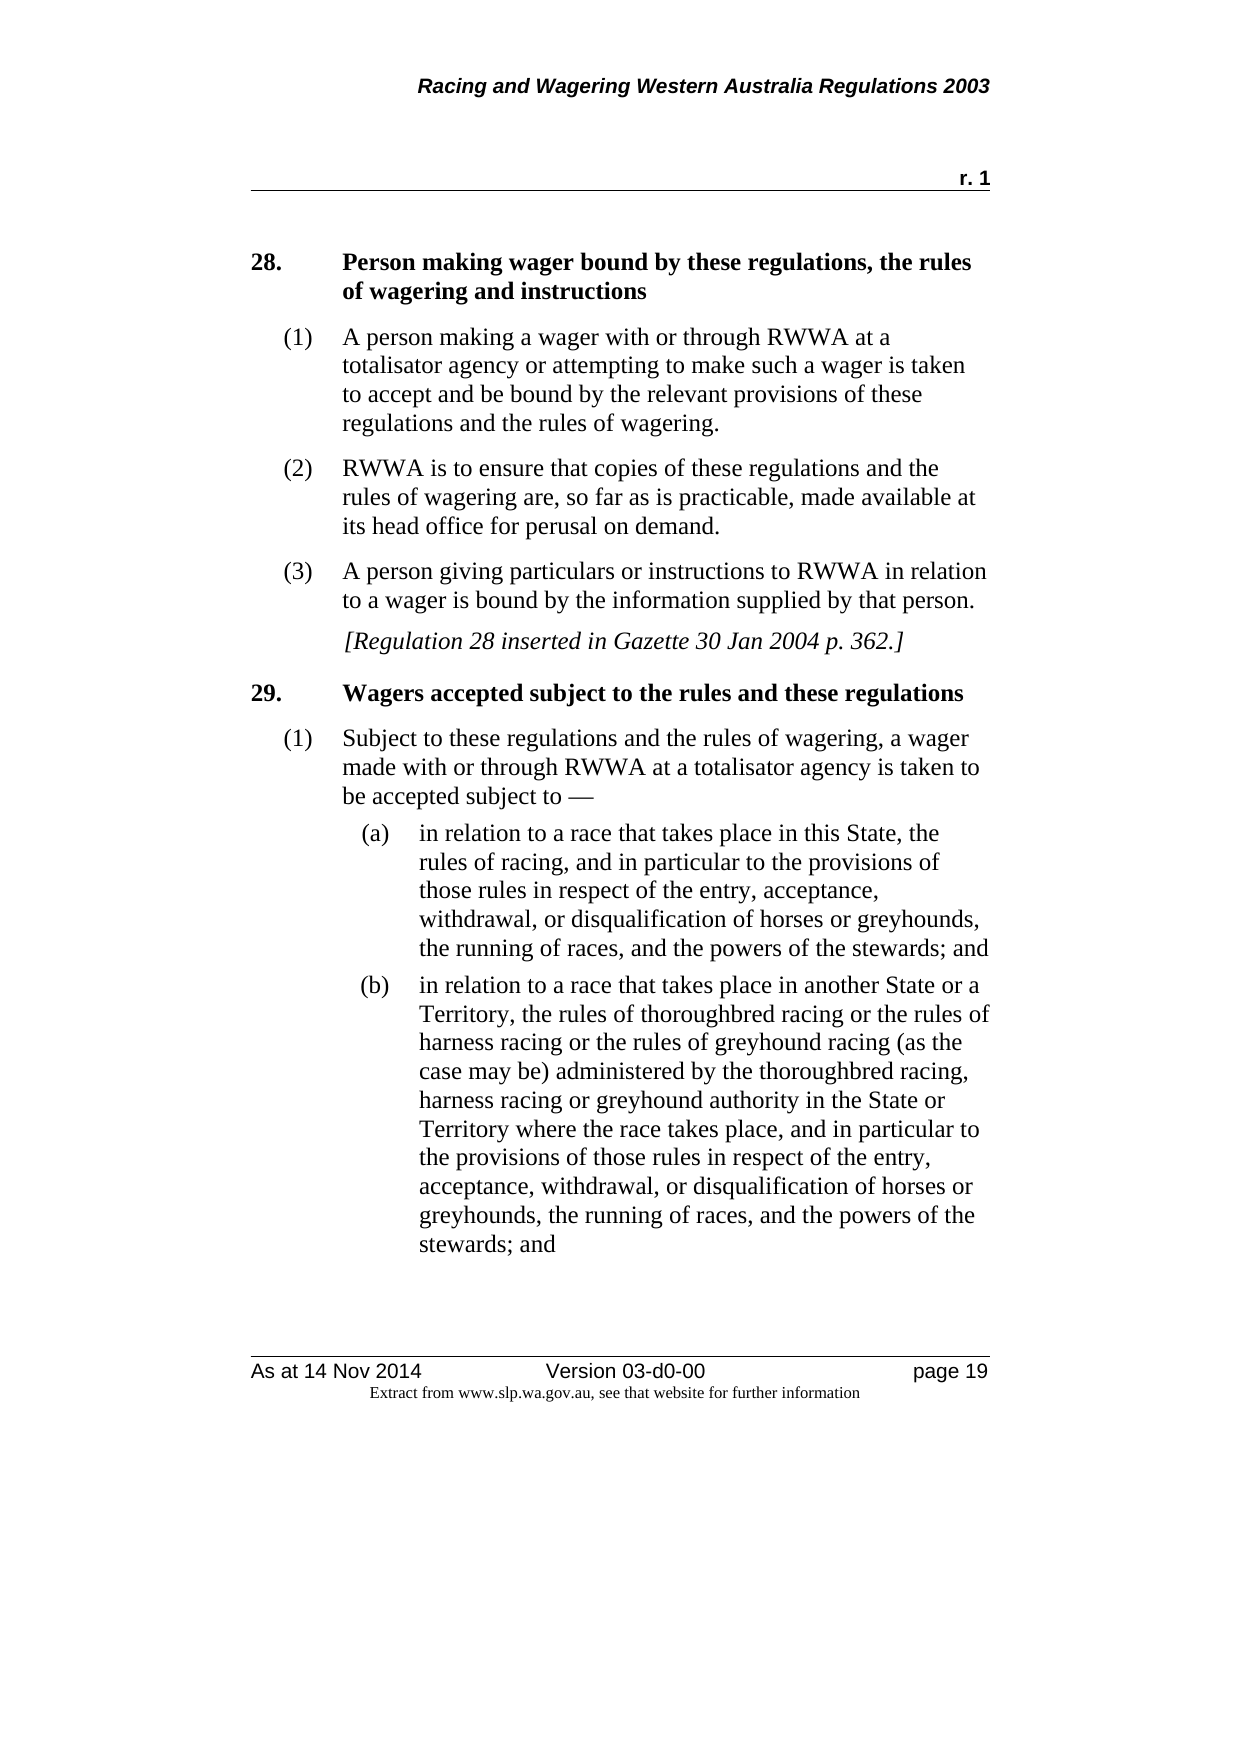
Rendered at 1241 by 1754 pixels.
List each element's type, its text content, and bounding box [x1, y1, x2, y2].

text (1) Subject to these regulations and the rules of wagering, a wager made with or through RWWA at a totalisator agency is taken to be accepted subject to — [251, 723, 990, 809]
text [Regulation 28 inserted in Gazette 30 Jan 2004 p. 362.] [251, 626, 990, 655]
text (a) in relation to a race that takes place in this State, the rules of racing, and in particular to the provisions of those rules in respect of the entry, acceptance, withdrawal, or disqualification of horses or greyhounds, the running of races, and the powers of the stewards; and [251, 818, 990, 962]
text (3) A person giving particulars or instructions to RWWA in relation to a wager is bound by the information supplied by that person. [251, 556, 990, 614]
subtitle 29. Wagers accepted subject to the rules and these regulations [251, 678, 990, 707]
text (2) RWWA is to ensure that copies of these regulations and the rules of wagering are, so far as is practicable, made available at its head office for perusal on demand. [251, 453, 990, 539]
text (1) A person making a wager with or through RWWA at a totalisator agency or attempting to make such a wager is taken to accept and be bound by the relevant provisions of these regulations and the rules of wagering. [251, 322, 990, 437]
subtitle 28. Person making wager bound by these regulations, the rules of wagering and instructions [251, 247, 990, 305]
text (b) in relation to a race that takes place in another State or a Territory, the rules of thoroughbred racing or the rules of harness racing or the rules of greyhound racing (as the case may be) administered by the thoroughbred racing, harness racing or greyhound authority in the State or Territory where the race takes place, and in particular to the provisions of those rules in respect of the entry, acceptance, withdrawal, or disqualification of horses or greyhounds, the running of races, and the powers of the stewards; and [251, 970, 990, 1257]
